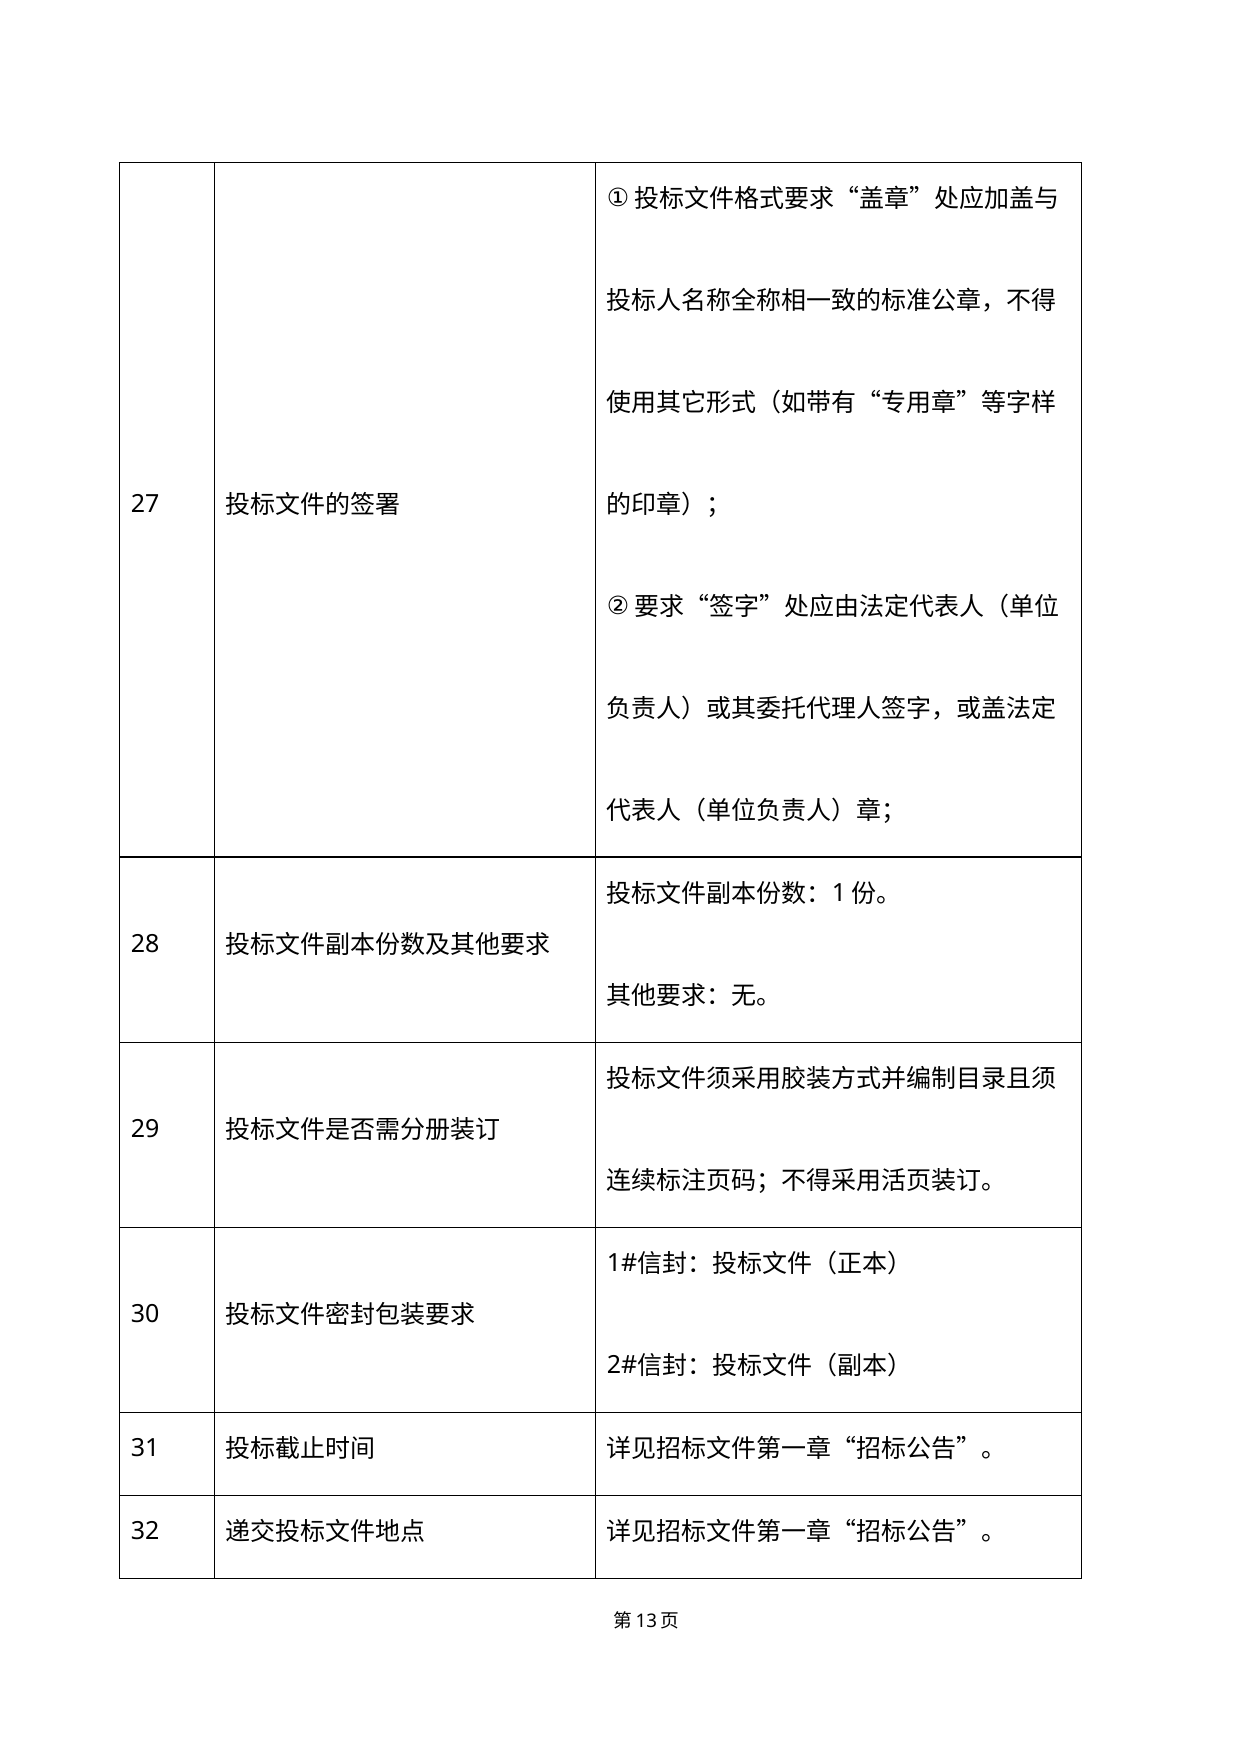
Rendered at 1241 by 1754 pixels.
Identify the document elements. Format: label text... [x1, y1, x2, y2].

table_cell 31 [120, 1413, 214, 1495]
table_cell 投标文件须采用胶装方式并编制目录且须连续标注页码；不得采用活页装订。 [596, 1043, 1081, 1227]
table_cell 30 [120, 1228, 214, 1412]
table_cell 投标截止时间 [215, 1413, 595, 1495]
table_cell 32 [120, 1496, 214, 1578]
table_cell 1#信封：投标文件（正本） 2#信封：投标文件（副本） [596, 1228, 1081, 1412]
table_cell ①投标文件格式要求“盖章”处应加盖与投标人名称全称相一致的标准公章，不得使用其它形式（如带有“专用章”等字样的印章）； ②要求“签字”处应由法定代表人（单位负责人）或其委托代理人签字，或盖法定代表人（单位负责人）章； [596, 163, 1081, 856]
table_cell 投标文件密封包装要求 [215, 1228, 595, 1412]
table_cell 详见招标文件第一章“招标公告”。 [596, 1496, 1081, 1578]
table_cell 投标文件的签署 [215, 163, 595, 856]
table_cell 详见招标文件第一章“招标公告”。 [596, 1413, 1081, 1495]
table_cell 28 [120, 858, 214, 1042]
table_cell 投标文件是否需分册装订 [215, 1043, 595, 1227]
table_cell 投标文件副本份数：1份。 其他要求：无。 [596, 858, 1081, 1042]
table_cell 29 [120, 1043, 214, 1227]
table_cell 27 [120, 163, 214, 856]
table_cell 递交投标文件地点 [215, 1496, 595, 1578]
table_cell 投标文件副本份数及其他要求 [215, 858, 595, 1042]
